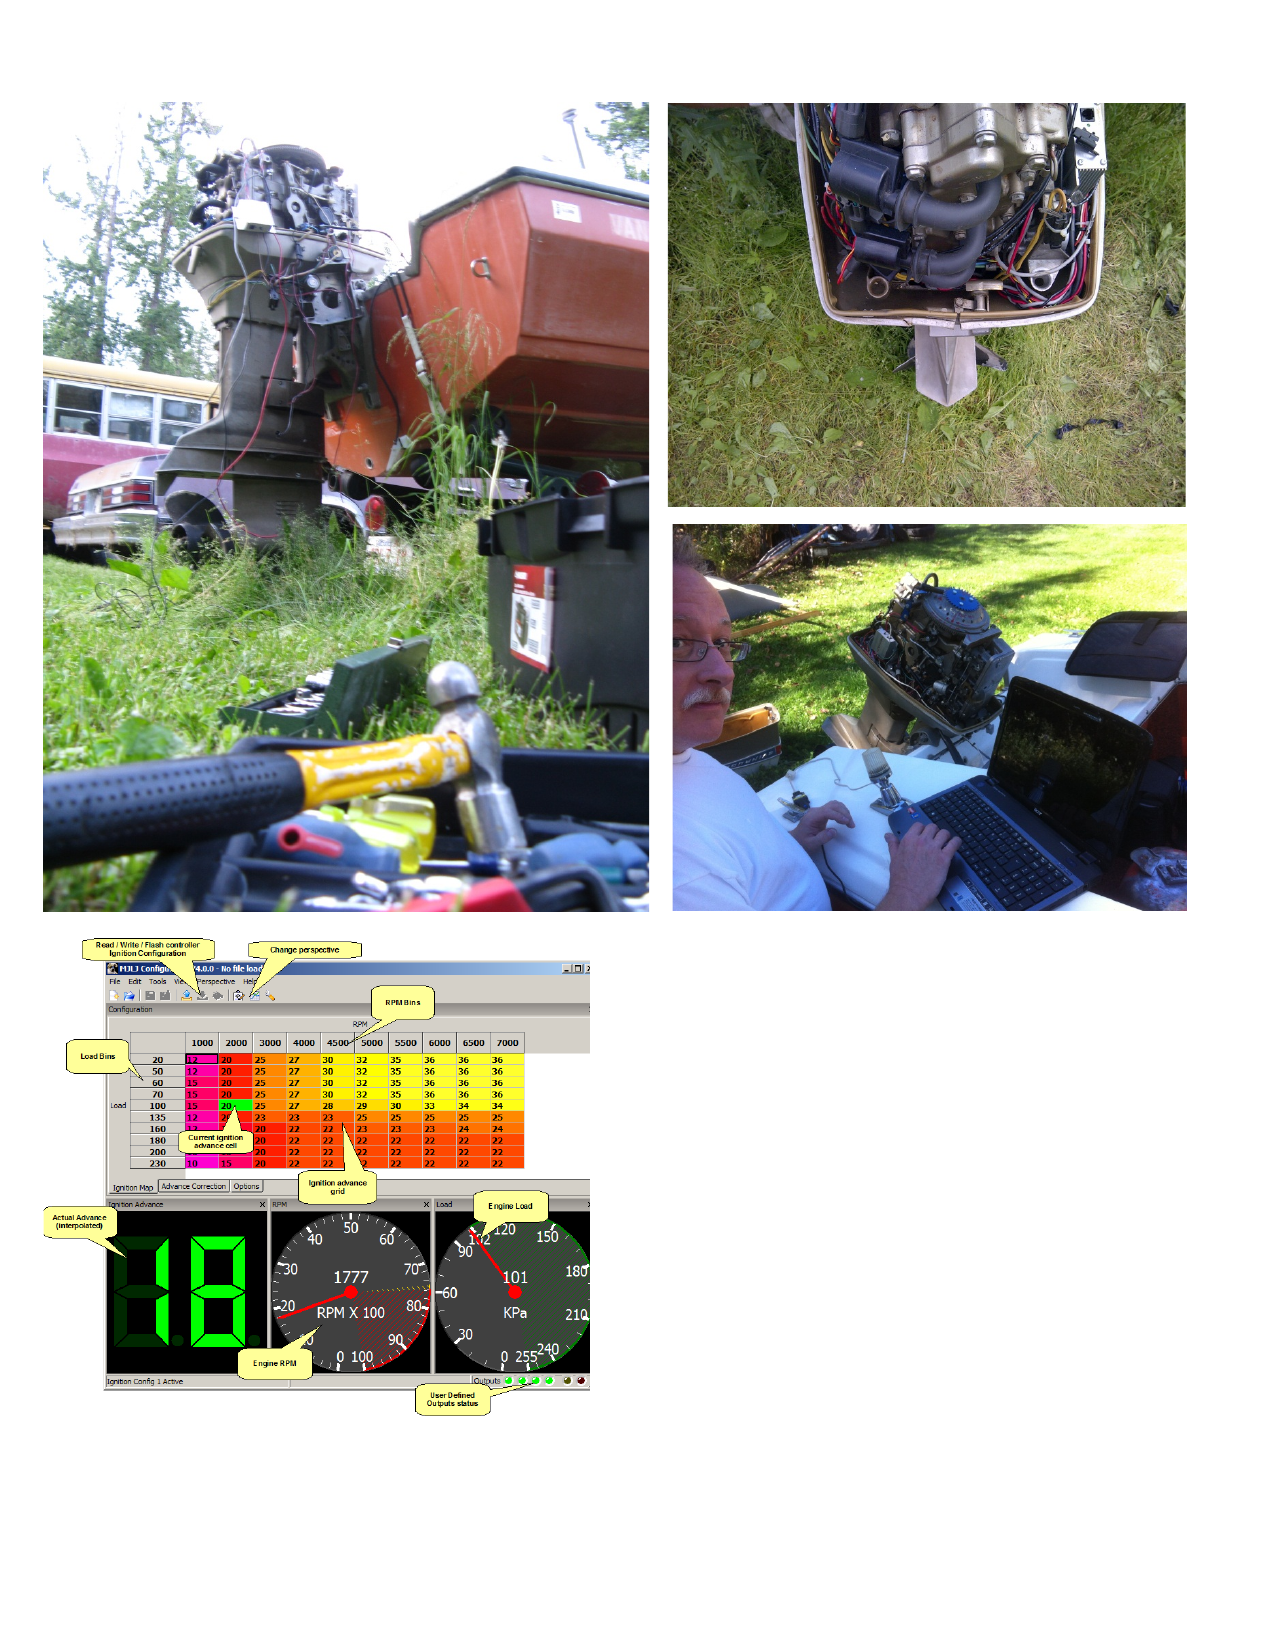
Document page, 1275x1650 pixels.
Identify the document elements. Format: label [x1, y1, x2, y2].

picture [667, 103, 1186, 507]
picture [42, 931, 590, 1422]
picture [43, 102, 650, 912]
picture [671, 524, 1187, 909]
